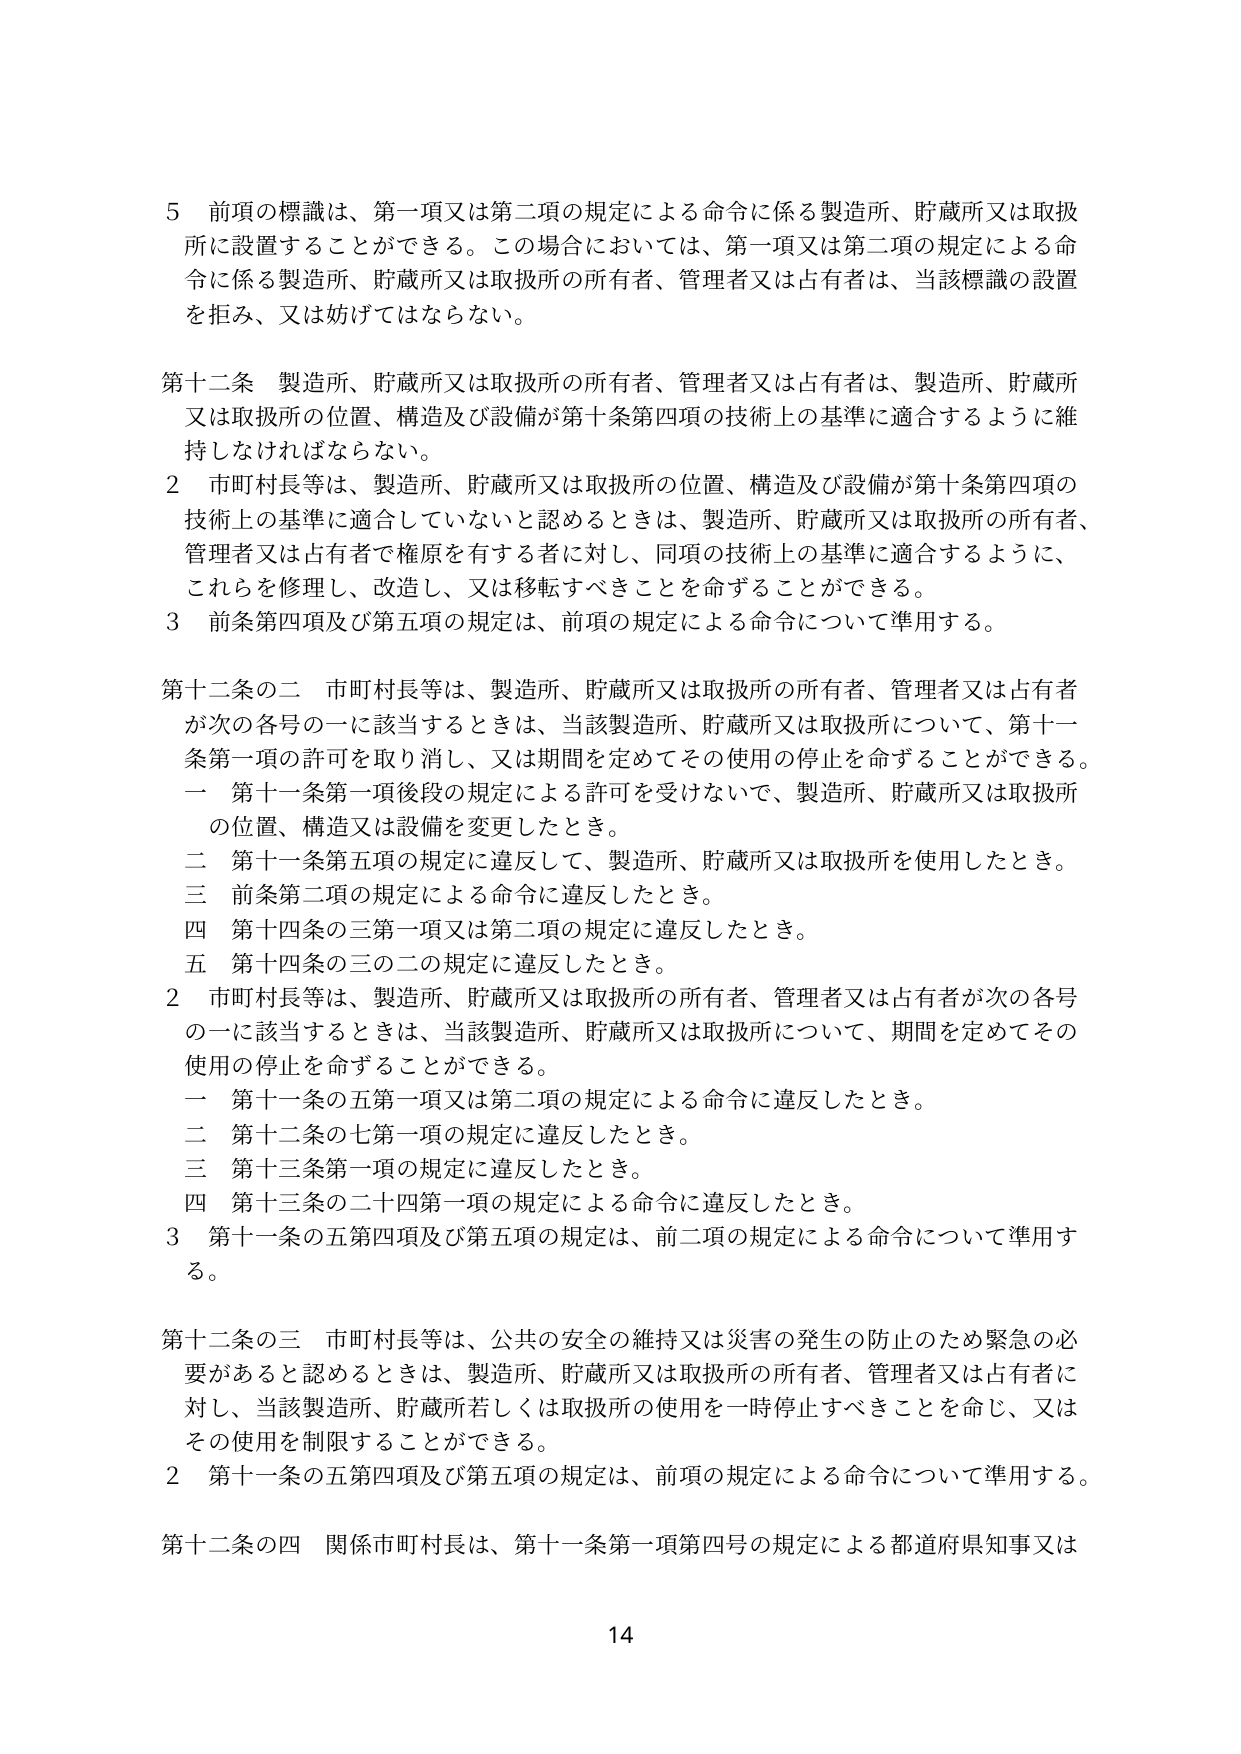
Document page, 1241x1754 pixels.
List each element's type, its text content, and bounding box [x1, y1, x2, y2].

text 二 第十二条の七第一項の規定に違反したとき。 [184, 1116, 1079, 1150]
text 三 第十三条第一項の規定に違反したとき。 [184, 1150, 1079, 1184]
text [161, 1526, 1079, 1560]
text ３ 前条第四項及び第五項の規定は、前項の規定による命令について準用する。 [161, 604, 1079, 638]
text ３ 第十一条の五第四項及び第五項の規定は、前二項の規定による命令について準用する。 [161, 1219, 1079, 1287]
text 第十二条の二 市町村長等は、製造所、貯蔵所又は取扱所の所有者、管理者又は占有者が次の各号の一に該当するときは、当該製造所、貯蔵所又は取扱所について、第十一条第一項の許可を取り消し、又は期間を定めてその使用の停止を命ずることができる。 [161, 672, 1079, 774]
text 二 第十一条第五項の規定に違反して、製造所、貯蔵所又は取扱所を使用したとき。 [184, 843, 1079, 877]
text ２ 市町村長等は、製造所、貯蔵所又は取扱所の位置、構造及び設備が第十条第四項の技術上の基準に適合していないと認めるときは、製造所、貯蔵所又は取扱所の所有者、管理者又は占有者で権原を有する者に対し、同項の技術上の基準に適合するように、これらを修理し、改造し、又は移転すべきことを命ずることができる。 [161, 467, 1079, 604]
text 第十二条の三 市町村長等は、公共の安全の維持又は災害の発生の防止のため緊急の必要があると認めるときは、製造所、貯蔵所又は取扱所の所有者、管理者又は占有者に対し、当該製造所、貯蔵所若しくは取扱所の使用を一時停止すべきことを命じ、又はその使用を制限することができる。 [161, 1321, 1079, 1458]
text 一 第十一条の五第一項又は第二項の規定による命令に違反したとき。 [184, 1082, 1079, 1116]
text 一 第十一条第一項後段の規定による許可を受けないで、製造所、貯蔵所又は取扱所の位置、構造又は設備を変更したとき。 [184, 774, 1079, 843]
text ５ 前項の標識は、第一項又は第二項の規定による命令に係る製造所、貯蔵所又は取扱所に設置することができる。この場合においては、第一項又は第二項の規定による命令に係る製造所、貯蔵所又は取扱所の所有者、管理者又は占有者は、当該標識の設置を拒み、又は妨げてはならない。 [161, 194, 1079, 330]
text ２ 第十一条の五第四項及び第五項の規定は、前項の規定による命令について準用する。 [161, 1458, 1079, 1492]
text 四 第十三条の二十四第一項の規定による命令に違反したとき。 [184, 1184, 1079, 1219]
text 五 第十四条の三の二の規定に違反したとき。 [184, 945, 1079, 979]
text ２ 市町村長等は、製造所、貯蔵所又は取扱所の所有者、管理者又は占有者が次の各号の一に該当するときは、当該製造所、貯蔵所又は取扱所について、期間を定めてその使用の停止を命ずることができる。 [161, 979, 1079, 1082]
text 三 前条第二項の規定による命令に違反したとき。 [184, 877, 1079, 911]
text 第十二条 製造所、貯蔵所又は取扱所の所有者、管理者又は占有者は、製造所、貯蔵所又は取扱所の位置、構造及び設備が第十条第四項の技術上の基準に適合するように維持しなければならない。 [161, 364, 1079, 467]
text 四 第十四条の三第一項又は第二項の規定に違反したとき。 [184, 911, 1079, 945]
